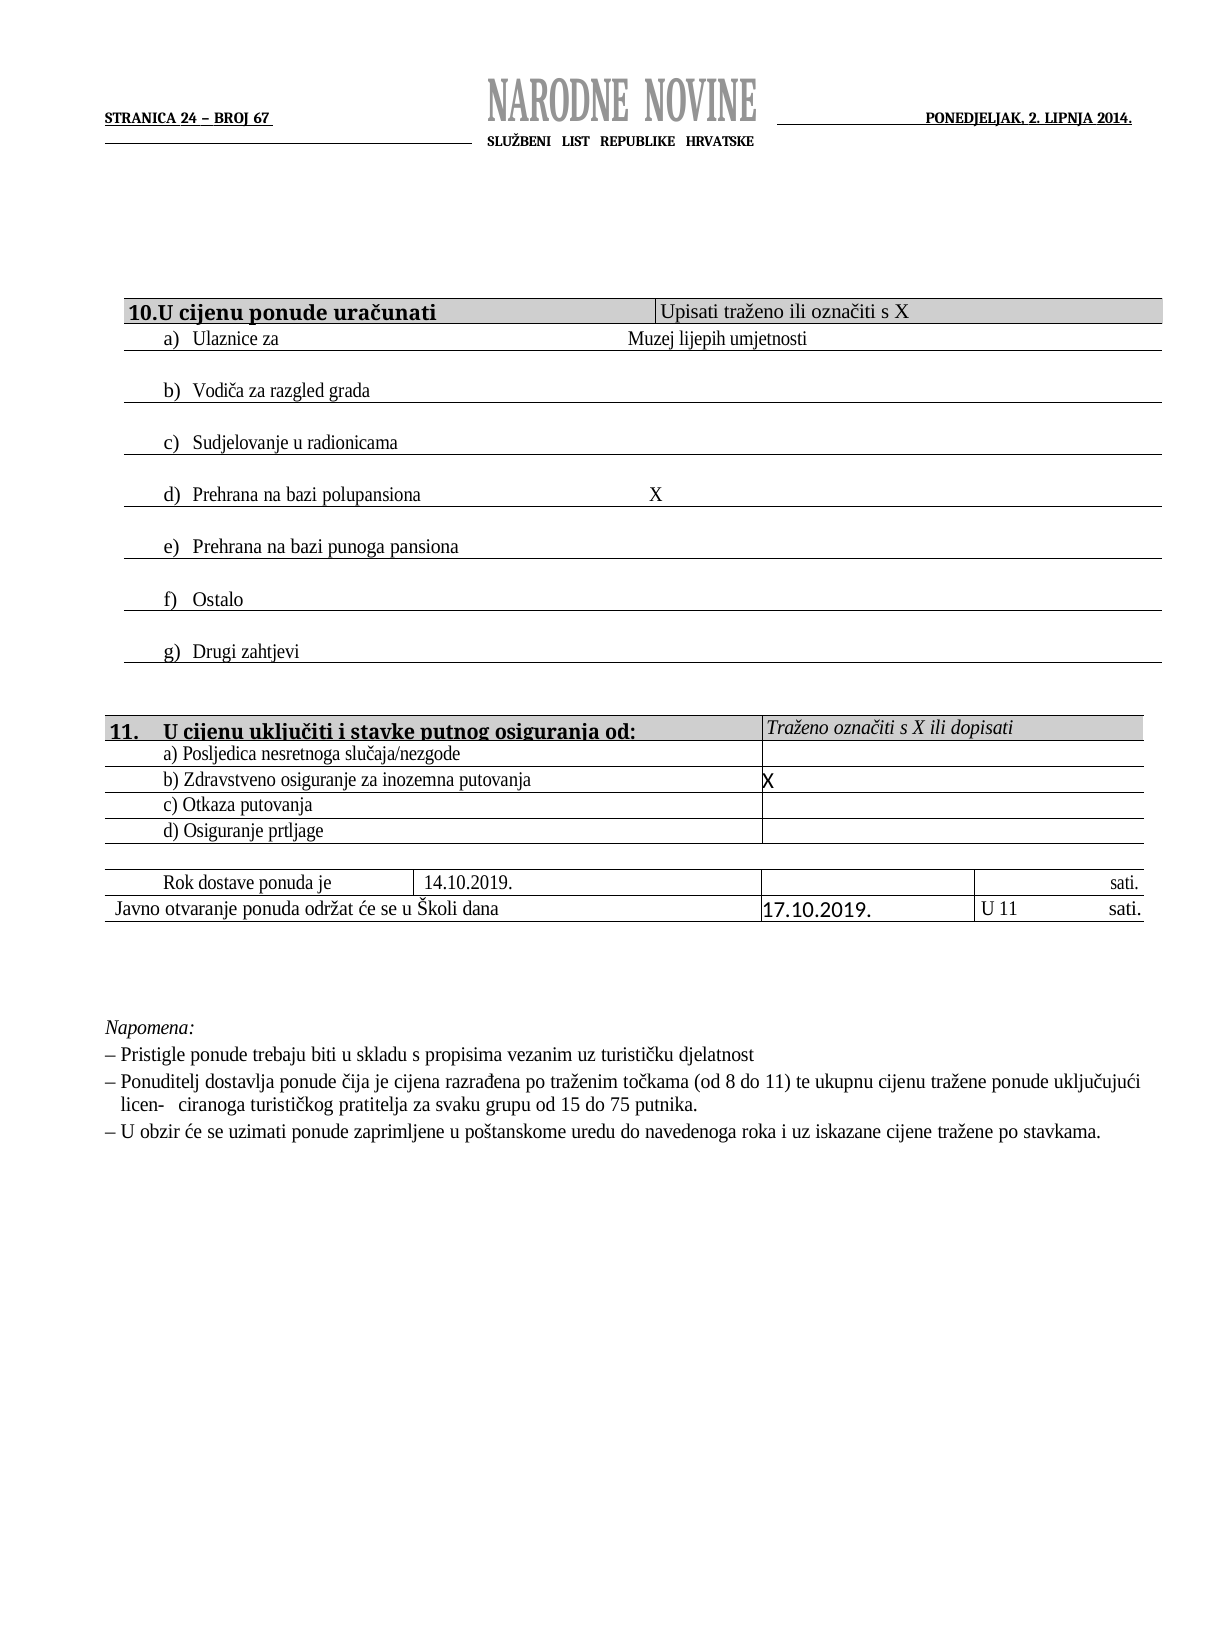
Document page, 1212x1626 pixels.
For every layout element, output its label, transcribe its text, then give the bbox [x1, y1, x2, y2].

table_cell d) Osiguranje prtljage [105, 819, 762, 843]
text SLUŽBENI LIST REPUBLIKE HRVATSKE [487, 136, 764, 149]
table_header Traženo označiti s X ili dopisati [763, 716, 1143, 740]
text Napomena: [105, 1015, 1157, 1039]
list Pristigle ponude trebaju biti u skladu s propisima vezanim uz turističku djelatnost [105, 1042, 1157, 1066]
table_cell [763, 819, 1143, 843]
list Ponuditelj dostavlja ponude čija je cijena razrađena po traženim točkama (od 8 do 11) te ukupnu cijenu tražene ponude uključujući licen- ciranoga turističkog pratitelja za svaku grupu od 15 do 75 putnika. [105, 1071, 1145, 1116]
table_header 14.10.2019. [414, 870, 761, 895]
list Prehrana na bazi polupansiona X [163, 482, 1157, 506]
table_cell a) Posljedica nesretnoga slučaja/nezgode [105, 741, 762, 766]
table_cell Javno otvaranje ponuda održat će se u Školi dana [105, 896, 761, 921]
table_cell U 11 sati. [975, 896, 1144, 921]
list Ostalo [163, 586, 1157, 611]
table_cell b) Zdravstveno osiguranje za inozemna putovanja [105, 767, 762, 792]
table_header 11. U cijenu uključiti i stavke putnog osiguranja od: [105, 716, 762, 740]
subtitle NARODNE NOVINE [487, 65, 764, 136]
list Sudjelovanje u radionicama [163, 430, 1157, 454]
text STRANICA 24 – BROJ 67 [105, 109, 472, 143]
table_cell [763, 793, 1143, 817]
table_cell [763, 741, 1143, 766]
table_cell X [763, 767, 1143, 792]
table_cell c) Otkaza putovanja [105, 793, 762, 817]
list Ulaznice za Muzej lijepih umjetnosti [163, 326, 1157, 350]
list Prehrana na bazi punoga pansiona [163, 534, 1157, 558]
table_header [762, 870, 974, 895]
list Drugi zahtjevi [163, 638, 1157, 663]
list Vodiča za razgled grada [163, 378, 1157, 402]
table_cell 17.10.2019. [762, 896, 974, 921]
table_header Rok dostave ponuda je [105, 870, 413, 895]
table_header sati. [975, 870, 1144, 895]
list U obzir će se uzimati ponude zaprimljene u poštanskome uredu do navedenoga roka i uz iskazane cijene tražene po stavkama. [105, 1119, 1157, 1143]
text PONEDJELJAK, 2. LIPNJA 2014. [777, 109, 1157, 127]
